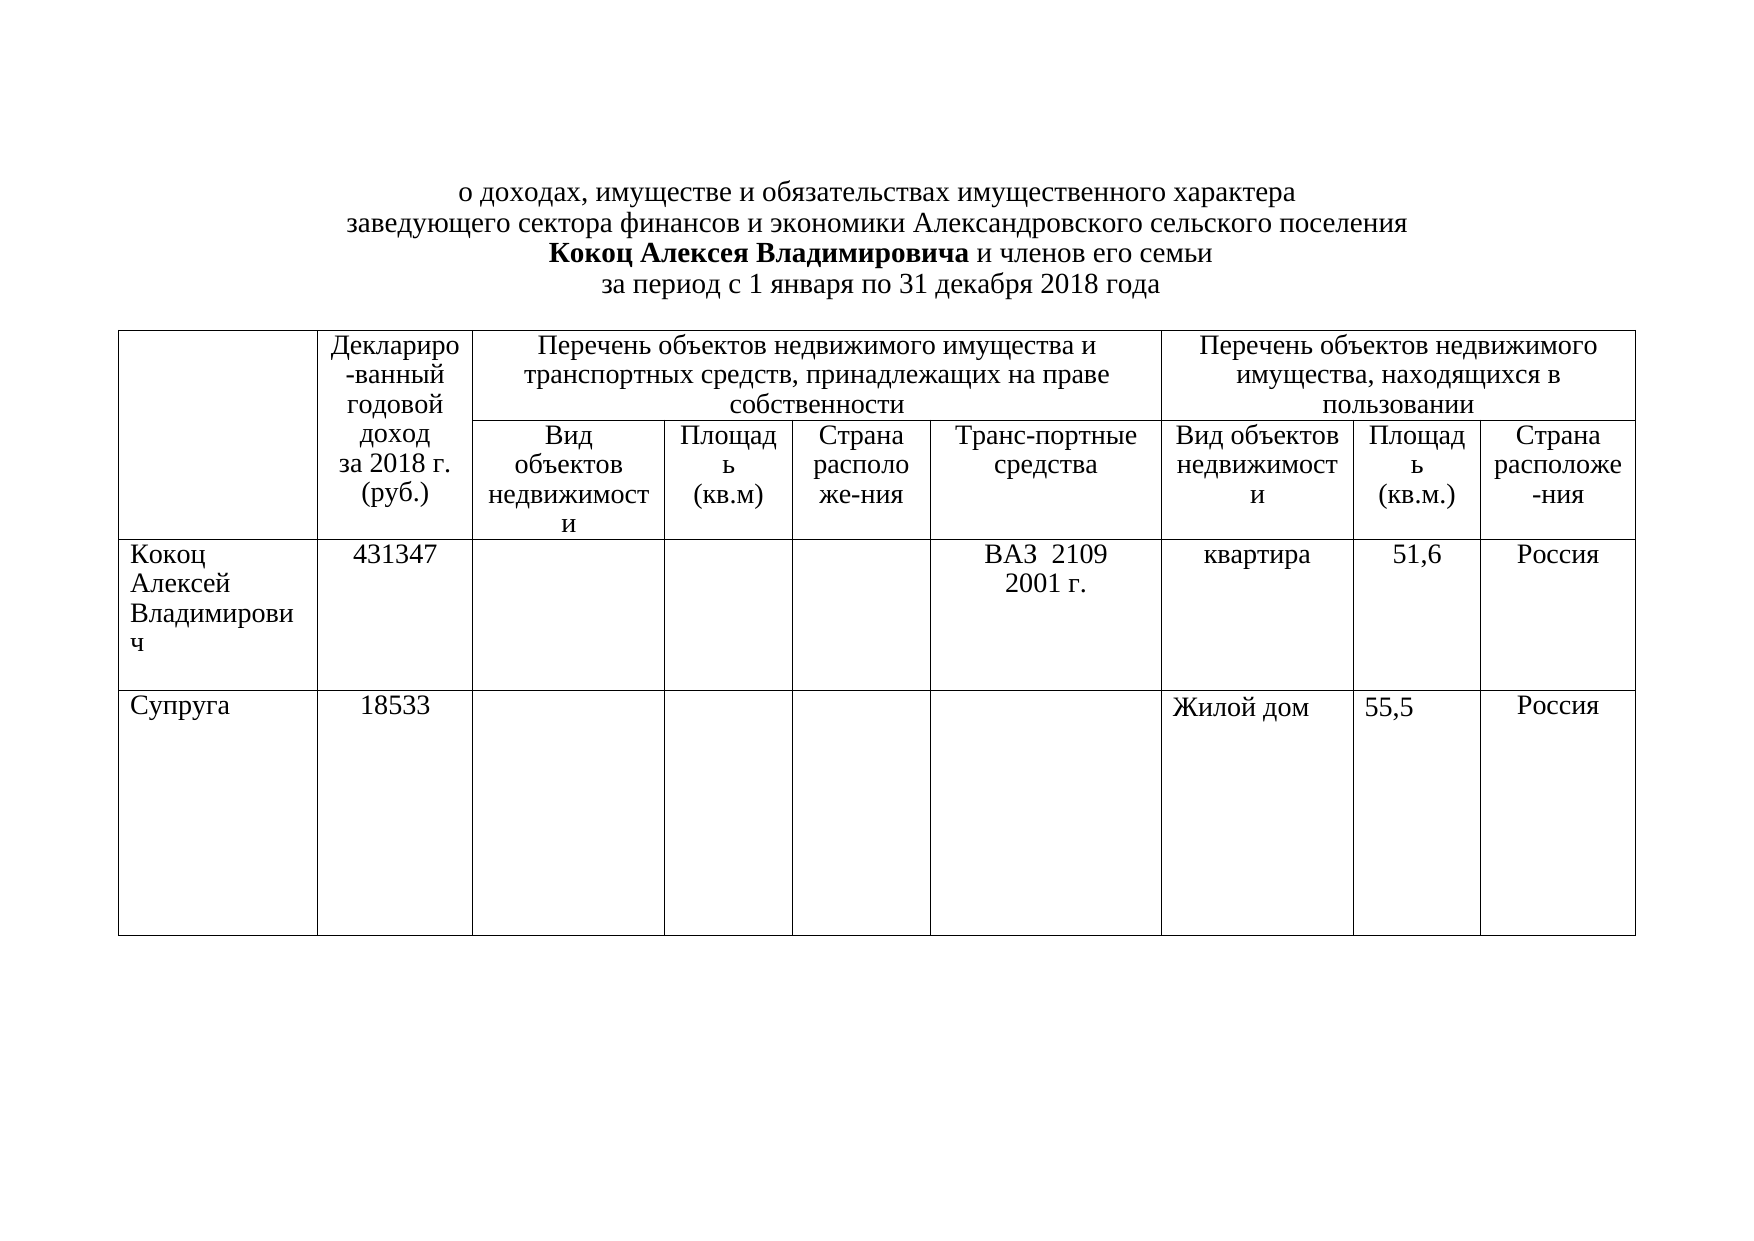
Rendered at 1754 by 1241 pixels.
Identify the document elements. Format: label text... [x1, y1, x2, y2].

table_cell Супруга [119, 691, 317, 935]
text за период с 1 января по 31 декабря 2018 года [118, 269, 1636, 299]
table_cell 55,5 [1354, 691, 1480, 935]
table_header [119, 331, 317, 539]
table_cell Жилой дом [1162, 691, 1353, 935]
table_cell [665, 540, 792, 689]
table_cell [793, 540, 930, 689]
table_cell Транс-портные средства [931, 421, 1161, 539]
table_cell [473, 540, 664, 689]
table_header Перечень объектов недвижимого имущества и транспортных средств, принадлежащих на праве собственности [473, 331, 1161, 419]
table_cell Площадь (кв.м.) [1354, 421, 1480, 539]
table_cell 51,6 [1354, 540, 1480, 689]
table_cell [793, 691, 930, 935]
table_cell Страна расположе-ния [793, 421, 930, 539]
table_cell Страна расположе-ния [1481, 421, 1635, 539]
table_cell квартира [1162, 540, 1353, 689]
table_cell Россия [1481, 540, 1635, 689]
text Кокоц Алексея Владимировича и членов его семьи [118, 238, 1636, 269]
table_header Деклариро-ванный годовой доход за 2018 г. (руб.) [318, 331, 472, 539]
table_header Перечень объектов недвижимого имущества, находящихся в пользовании [1162, 331, 1635, 419]
table_cell ВАЗ 2109 2001 г. [931, 540, 1161, 689]
text о доходах, имуществе и обязательствах имущественного характера [118, 177, 1636, 208]
table_cell Вид объектов недвижимости [473, 421, 664, 539]
text заведующего сектора финансов и экономики Александровского сельского поселения [118, 208, 1636, 238]
table_cell [473, 691, 664, 935]
table_cell 431347 [318, 540, 472, 689]
table_cell [931, 691, 1161, 935]
table_cell 18533 [318, 691, 472, 935]
table_cell Россия [1481, 691, 1635, 935]
table_cell [665, 691, 792, 935]
table_cell Кокоц Алексей Владимирович [119, 540, 317, 689]
table_cell Вид объектов недвижимости [1162, 421, 1353, 539]
table_cell Площадь (кв.м) [665, 421, 792, 539]
